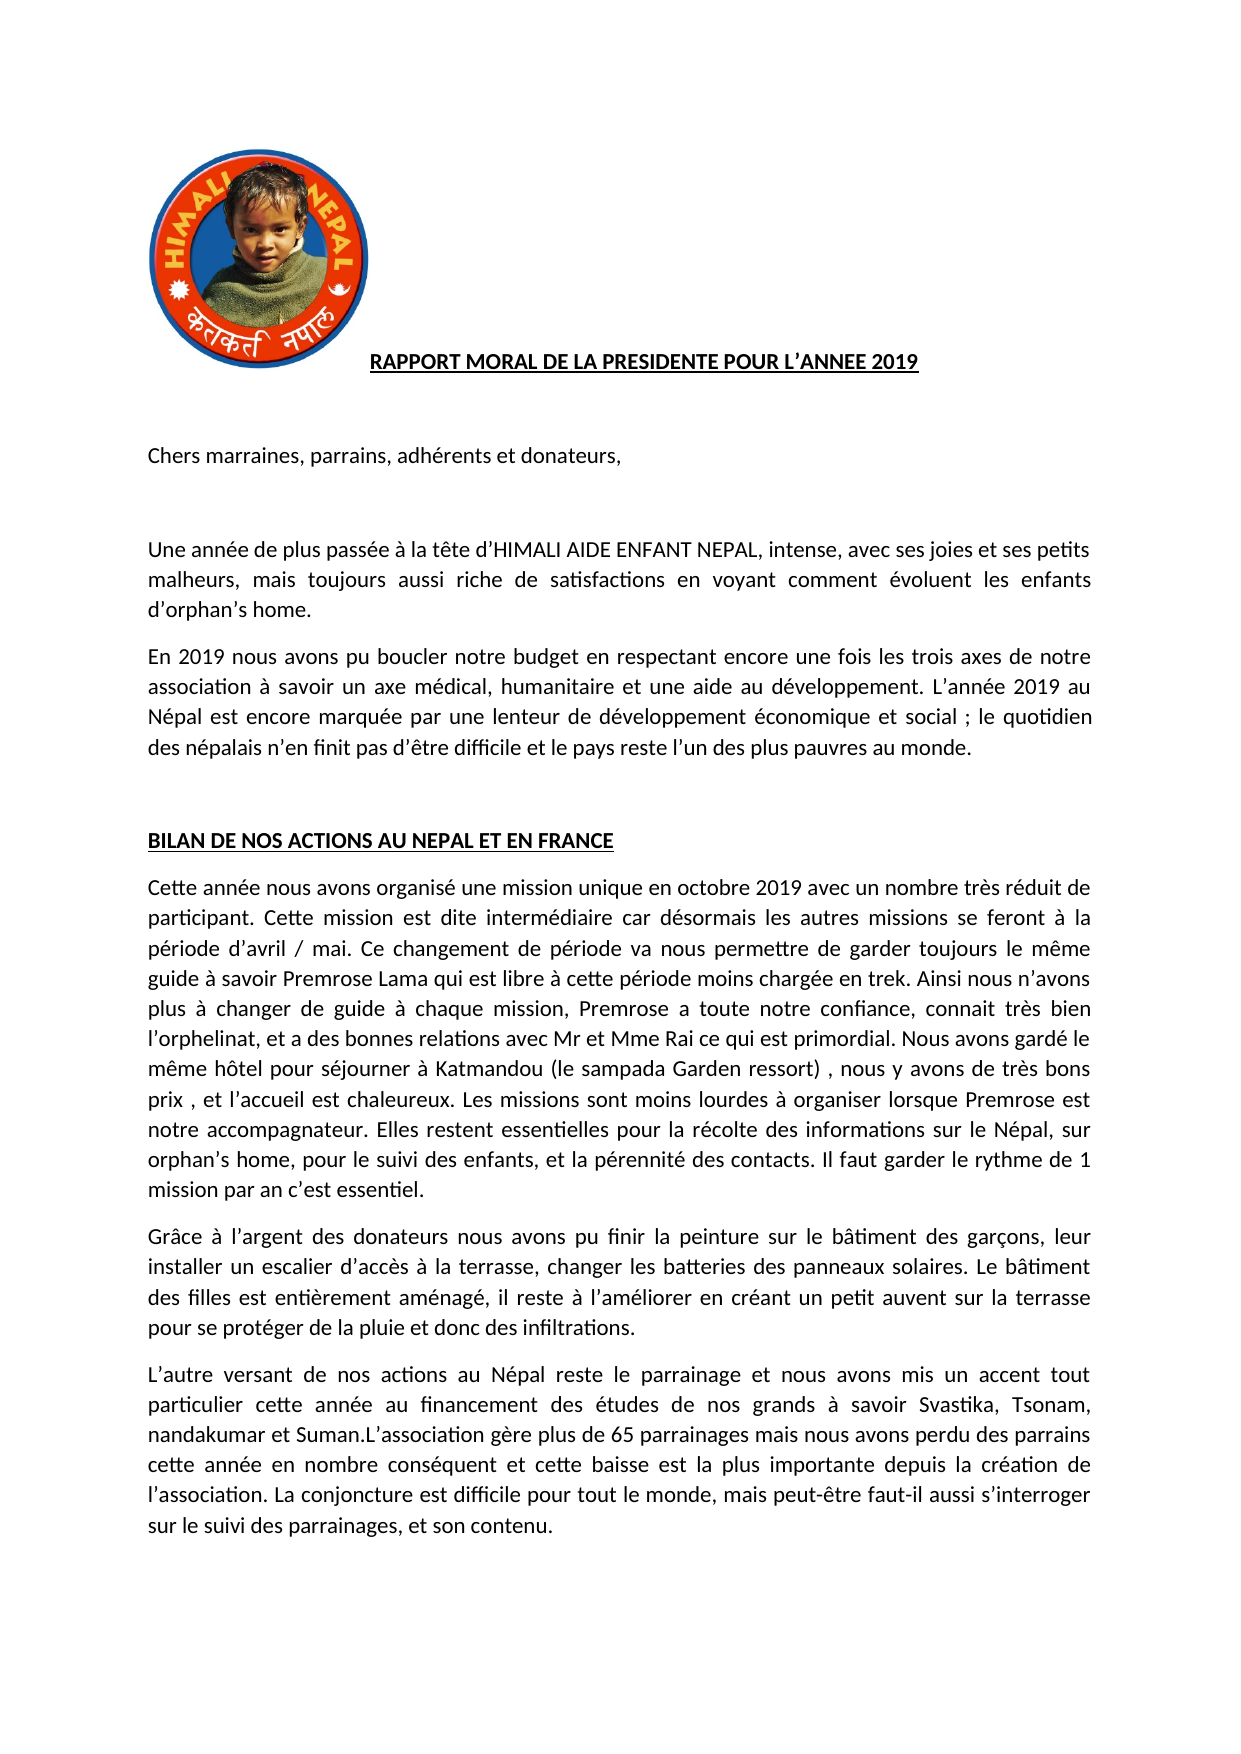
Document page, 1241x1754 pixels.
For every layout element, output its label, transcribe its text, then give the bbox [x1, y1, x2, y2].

text L’autre versant de nos actions au Népal reste le parrainage et nous avons mis un accent tout particulier cette année au financement des études de nos grands à savoir Svastika, Tsonam, nandakumar et Suman.L’association gère plus de 65 parrainages mais nous avons perdu des parrains cette année en nombre conséquent et cette baisse est la plus importante depuis la création de l’association. La conjoncture est difficile pour tout le monde, mais peut-être faut-il aussi s’interroger sur le suivi des parrainages, et son contenu. [148, 1360, 1093, 1539]
text Grâce à l’argent des donateurs nous avons pu finir la peinture sur le bâtiment des garçons, leur installer un escalier d’accès à la terrasse, changer les batteries des panneaux solaires. Le bâtiment des filles est entièrement aménagé, il reste à l’améliorer en créant un petit auvent sur la terrasse pour se protéger de la pluie et donc des infiltrations. [148, 1222, 1093, 1341]
text RAPPORT MORAL DE LA PRESIDENTE POUR L’ANNEE 2019 [148, 148, 1093, 375]
text BILAN DE NOS ACTIONS AU NEPAL ET EN FRANCE [148, 826, 1093, 854]
text Chers marraines, parrains, adhérents et donateurs, [148, 441, 1093, 469]
text Cette année nous avons organisé une mission unique en octobre 2019 avec un nombre très réduit de participant. Cette mission est dite intermédiaire car désormais les autres missions se feront à la période d’avril / mai. Ce changement de période va nous permettre de garder toujours le même guide à savoir Premrose Lama qui est libre à cette période moins chargée en trek. Ainsi nous n’avons plus à changer de guide à chaque mission, Premrose a toute notre confiance, connait très bien l’orphelinat, et a des bonnes relations avec Mr et Mme Rai ce qui est primordial. Nous avons gardé le même hôtel pour séjourner à Katmandou (le sampada Garden ressort) , nous y avons de très bons prix , et l’accueil est chaleureux. Les missions sont moins lourdes à organiser lorsque Premrose est notre accompagnateur. Elles restent essentielles pour la récolte des informations sur le Népal, sur orphan’s home, pour le suivi des enfants, et la pérennité des contacts. Il faut garder le rythme de 1 mission par an c’est essentiel. [148, 873, 1093, 1203]
picture [147, 147, 370, 370]
text Une année de plus passée à la tête d’HIMALI AIDE ENFANT NEPAL, intense, avec ses joies et ses petits malheurs, mais toujours aussi riche de satisfactions en voyant comment évoluent les enfants d’orphan’s home. [148, 535, 1093, 623]
text En 2019 nous avons pu boucler notre budget en respectant encore une fois les trois axes de notre association à savoir un axe médical, humanitaire et une aide au développement. L’année 2019 au Népal est encore marquée par une lenteur de développement économique et social ; le quotidien des népalais n’en finit pas d’être difficile et le pays reste l’un des plus pauvres au monde. [148, 642, 1093, 761]
